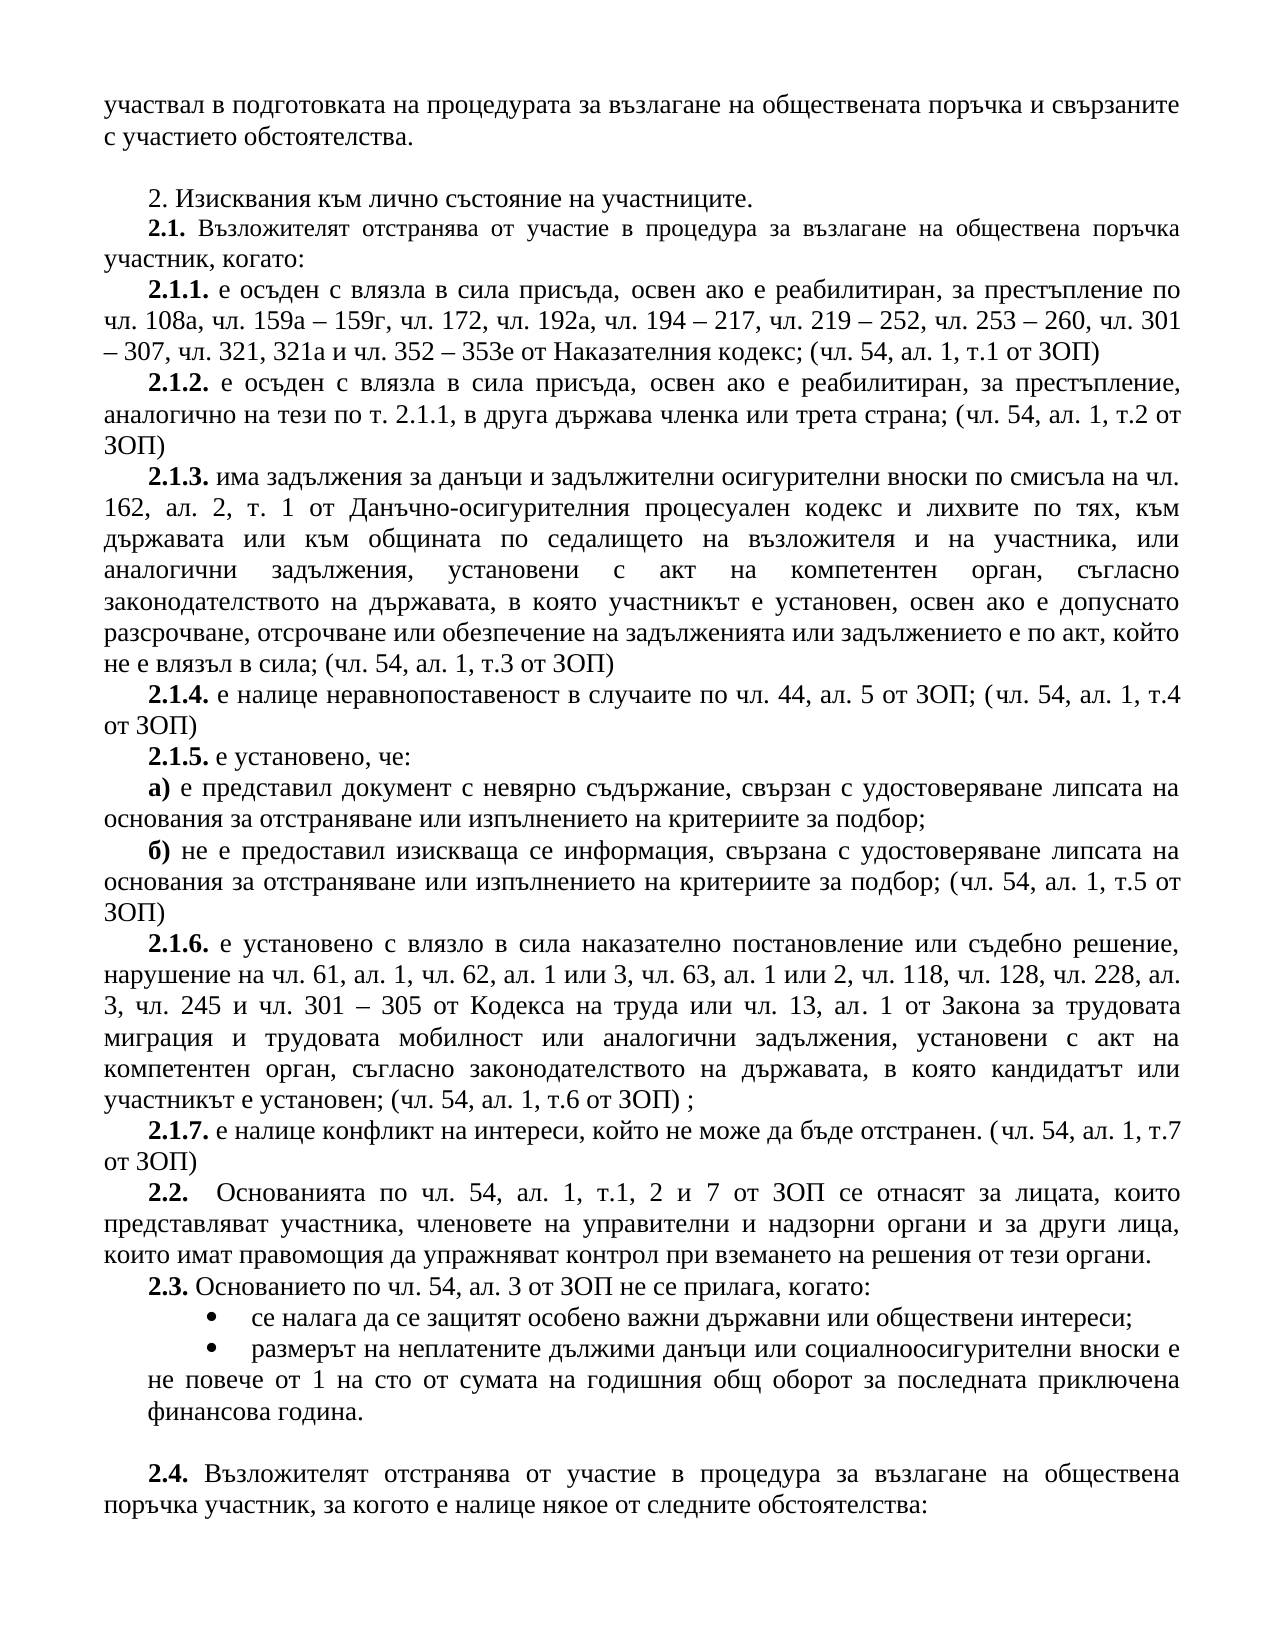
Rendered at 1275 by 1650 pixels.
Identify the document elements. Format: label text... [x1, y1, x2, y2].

text б) не е предоставил изискваща се информация, свързана с удостоверяване липсата на основания за отстраняване или изпълнението на критериите за подбор; (чл. 54, ал. 1, т.5 от ЗОП) [103, 834, 1181, 927]
text 2.2. Основанията по чл. 54, ал. 1, т.1, 2 и 7 от ЗОП се отнасят за лицата, които представляват участника, членовете на управителни и надзорни органи и за други лица, които имат правомощия да упражняват контрол при вземането на решения от тези органи. [103, 1176, 1181, 1270]
text 2. Изисквания към лично състояние на участниците. [103, 182, 1181, 213]
text 2.1.4. е налице неравнопоставеност в случаите по чл. 44, ал. 5 от ЗОП; (чл. 54, ал. 1, т.4 от ЗОП) [103, 678, 1181, 740]
text 2.1.1. е осъден с влязла в сила присъда, освен ако е реабилитиран, за престъпление по чл. 108а, чл. 159а – 159г, чл. 172, чл. 192а, чл. 194 – 217, чл. 219 – 252, чл. 253 – 260, чл. 301 – 307, чл. 321, 321а и чл. 352 – 353е от Наказателния кодекс; (чл. 54, ал. 1, т.1 от ЗОП) [103, 273, 1181, 367]
text 2.1. Възложителят отстранява от участие в процедура за възлагане на обществена поръчка участник, когато: [103, 213, 1181, 273]
text 2.1.7. е налице конфликт на интереси, който не може да бъде отстранен. (чл. 54, ал. 1, т.7 от ЗОП) [103, 1114, 1181, 1176]
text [103, 89, 1181, 151]
text 2.1.5. е установено, че: [103, 740, 1181, 771]
text 2.3. Основанието по чл. 54, ал. 3 от ЗОП не се прилага, когато: [103, 1270, 1181, 1301]
text 2.1.3. има задължения за данъци и задължителни осигурителни вноски по смисъла на чл. 162, ал. 2, т. 1 от Данъчно-осигурителния процесуален кодекс и лихвите по тях, към държавата или към общината по седалището на възложителя и на участника, или аналогични задължения, установени с акт на компетентен орган, съгласно законодателството на държавата, в която участникът е установен, освен ако е допуснато разсрочване, отсрочване или обезпечение на задълженията или задължението е по акт, който не е влязъл в сила; (чл. 54, ал. 1, т.3 от ЗОП) [103, 460, 1181, 678]
text 2.1.6. е установено с влязло в сила наказателно постановление или съдебно решение, нарушение на чл. 61, ал. 1, чл. 62, ал. 1 или 3, чл. 63, ал. 1 или 2, чл. 118, чл. 128, чл. 228, ал. 3, чл. 245 и чл. 301 – 305 от Кодекса на труда или чл. 13, ал. 1 от Закона за трудовата миграция и трудовата мобилност или аналогични задължения, установени с акт на компетентен орган, съгласно законодателството на държавата, в която кандидатът или участникът е установен; (чл. 54, ал. 1, т.6 от ЗОП) ; [103, 927, 1181, 1114]
list се налага да се защитят особено важни държавни или обществени интереси; [147, 1301, 1181, 1332]
list размерът на неплатените дължими данъци или социалноосигурителни вноски е не повече от 1 на сто от сумата на годишния общ оборот за последната приключена финансова година. [147, 1332, 1181, 1426]
text 2.4. Възложителят отстранява от участие в процедура за възлагане на обществена поръчка участник, за когото е налице някое от следните обстоятелства: [103, 1457, 1181, 1519]
text а) е представил документ с невярно съдържание, свързан с удостоверяване липсата на основания за отстраняване или изпълнението на критериите за подбор; [103, 771, 1181, 834]
text 2.1.2. е осъден с влязла в сила присъда, освен ако е реабилитиран, за престъпление, аналогично на тези по т. 2.1.1, в друга държава членка или трета страна; (чл. 54, ал. 1, т.2 от ЗОП) [103, 367, 1181, 460]
